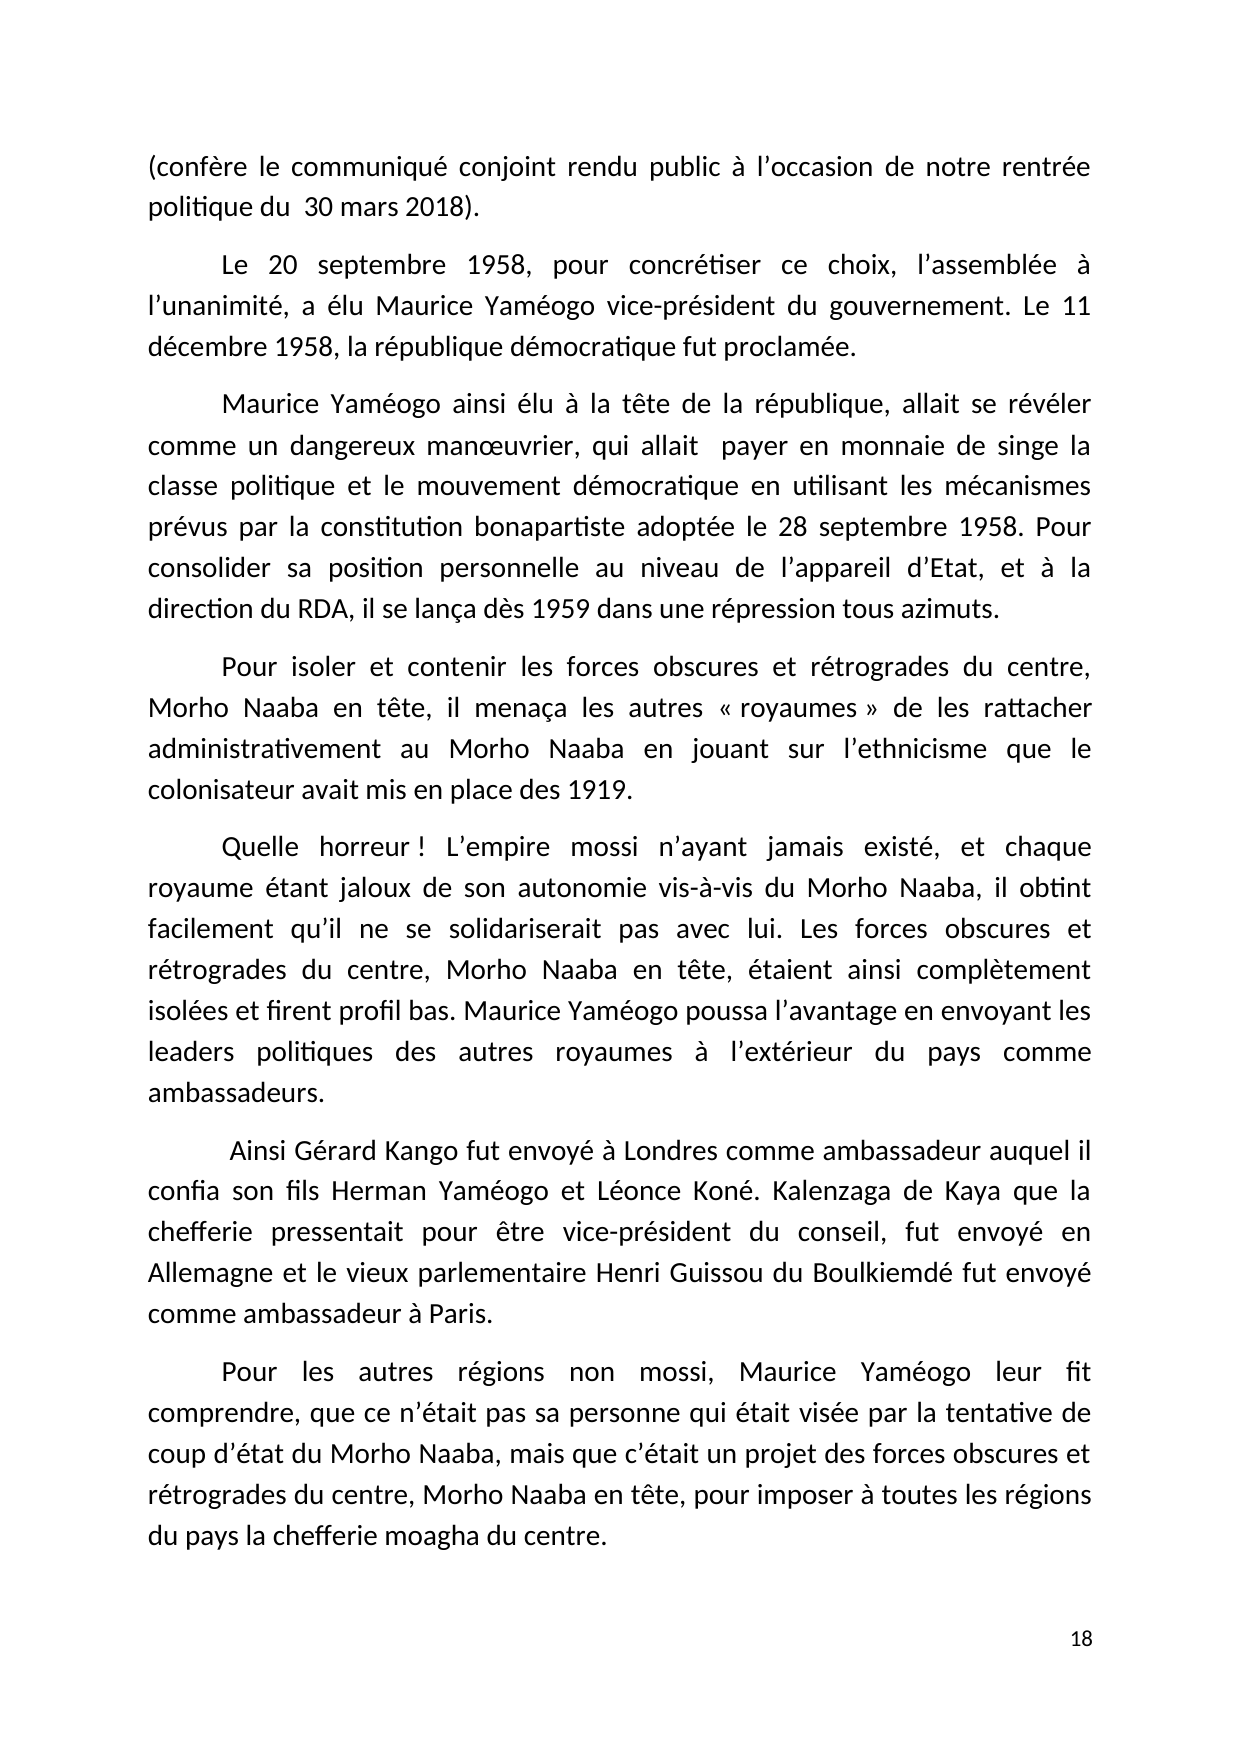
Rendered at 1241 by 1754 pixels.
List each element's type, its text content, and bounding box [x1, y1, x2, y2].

text Le 20 septembre 1958, pour concrétiser ce choix, l’assemblée à l’unanimité, a élu Maurice Yaméogo vice-président du gouvernement. Le 11 décembre 1958, la république démocratique fut proclamée. [148, 246, 1093, 364]
text Quelle horreur ! L’empire mossi n’ayant jamais existé, et chaque royaume étant jaloux de son autonomie vis-à-vis du Morho Naaba, il obtint facilement qu’il ne se solidariserait pas avec lui. Les forces obscures et rétrogrades du centre, Morho Naaba en tête, étaient ainsi complètement isolées et firent profil bas. Maurice Yaméogo poussa l’avantage en envoyant les leaders politiques des autres royaumes à l’extérieur du pays comme ambassadeurs. [148, 828, 1093, 1109]
text Pour les autres régions non mossi, Maurice Yaméogo leur fit comprendre, que ce n’était pas sa personne qui était visée par la tentative de coup d’état du Morho Naaba, mais que c’était un projet des forces obscures et rétrogrades du centre, Morho Naaba en tête, pour imposer à toutes les régions du pays la chefferie moagha du centre. [148, 1353, 1093, 1552]
text Ainsi Gérard Kango fut envoyé à Londres comme ambassadeur auquel il confia son fils Herman Yaméogo et Léonce Koné. Kalenzaga de Kaya que la chefferie pressentait pour être vice-président du conseil, fut envoyé en Allemagne et le vieux parlementaire Henri Guissou du Boulkiemdé fut envoyé comme ambassadeur à Paris. [148, 1132, 1093, 1331]
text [148, 148, 1093, 224]
text Maurice Yaméogo ainsi élu à la tête de la république, allait se révéler comme un dangereux manœuvrier, qui allait payer en monnaie de singe la classe politique et le mouvement démocratique en utilisant les mécanismes prévus par la constitution bonapartiste adoptée le 28 septembre 1958. Pour consolider sa position personnelle au niveau de l’appareil d’Etat, et à la direction du RDA, il se lança dès 1959 dans une répression tous azimuts. [148, 386, 1093, 626]
text Pour isoler et contenir les forces obscures et rétrogrades du centre, Morho Naaba en tête, il menaça les autres « royaumes » de les rattacher administrativement au Morho Naaba en jouant sur l’ethnicisme que le colonisateur avait mis en place des 1919. [148, 648, 1093, 806]
